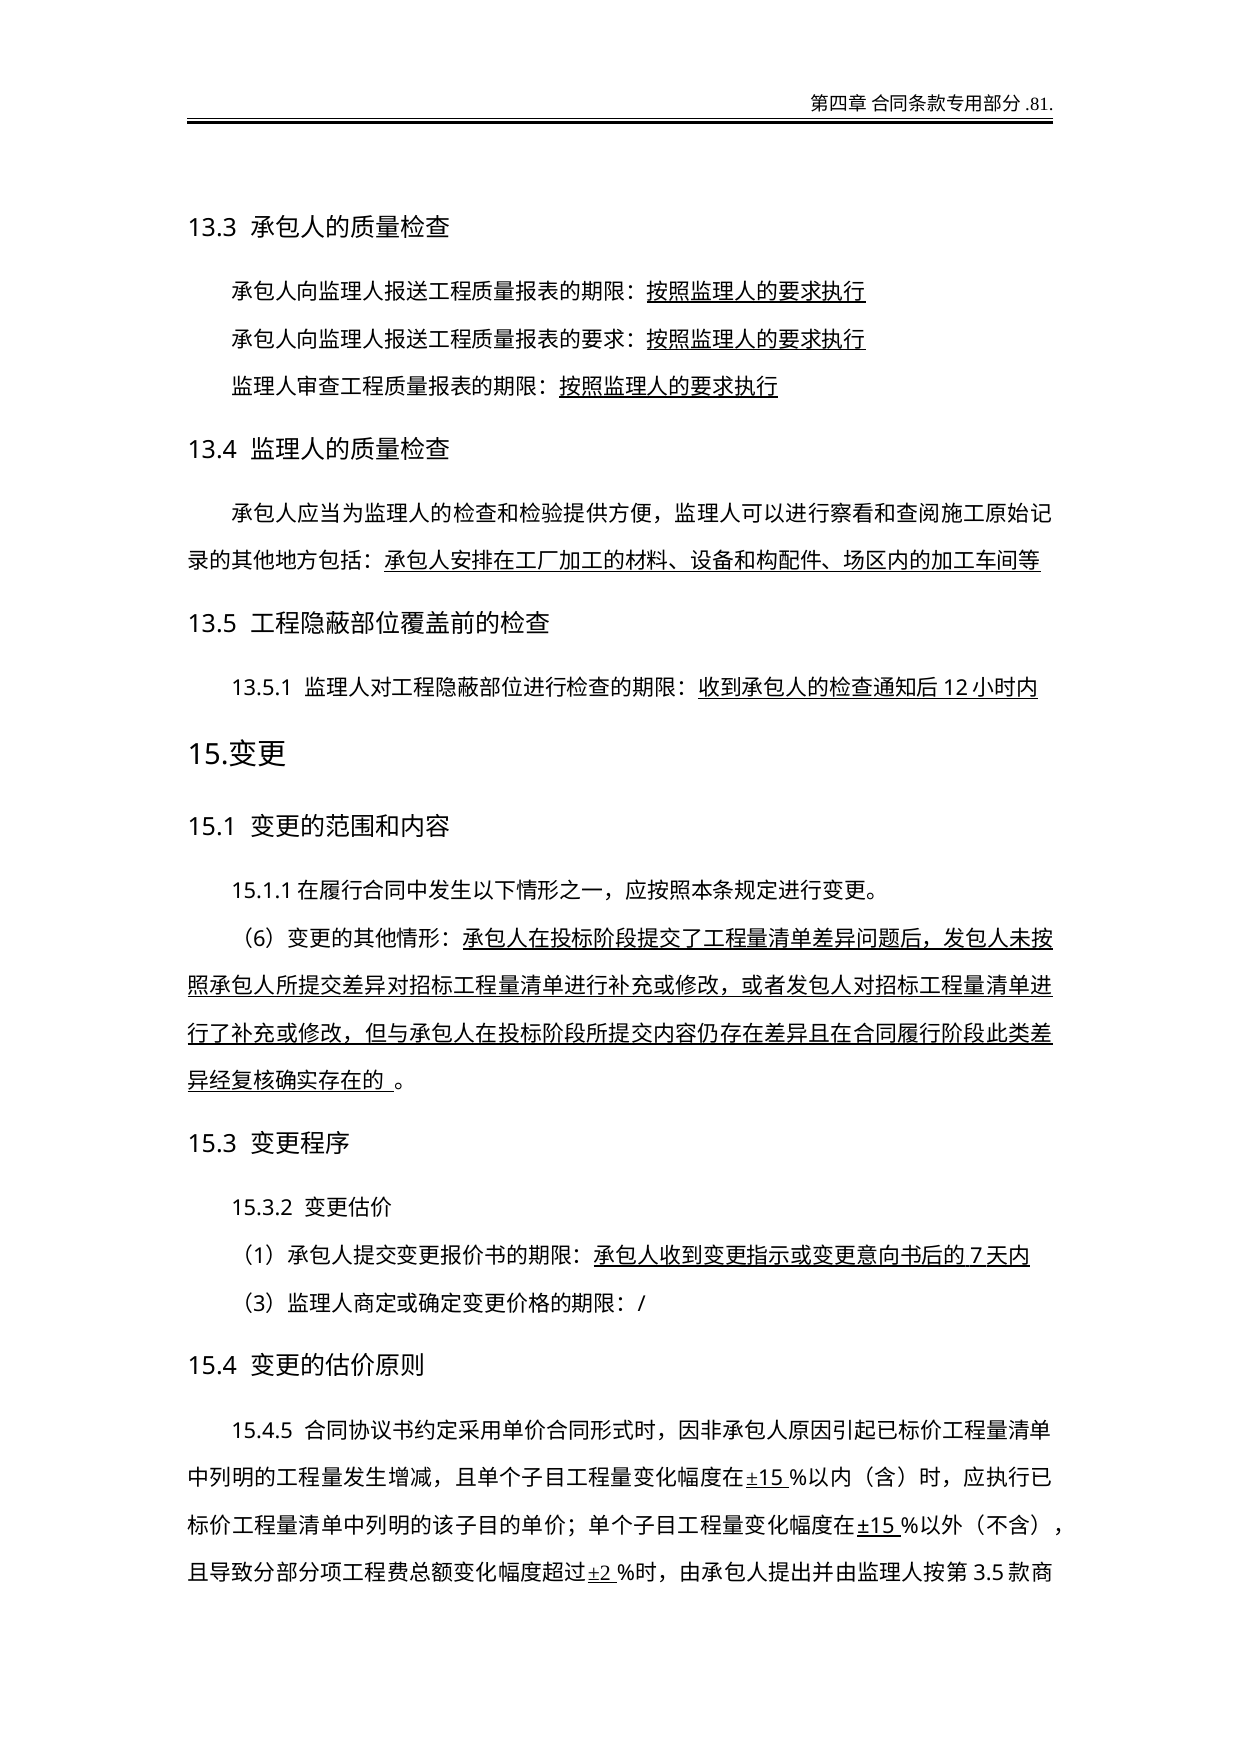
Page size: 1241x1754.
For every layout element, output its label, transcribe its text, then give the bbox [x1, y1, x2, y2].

text 15.变更 [187, 730, 1053, 773]
text 承包人应当为监理人的检查和检验提供方便，监理人可以进行察看和查阅施工原始记录的其他地方包括：承包人安排在工厂加工的材料、设备和构配件、场区内的加工车间等 [187, 496, 1053, 575]
text 监理人审查工程质量报表的期限：按照监理人的要求执行 [187, 369, 1053, 401]
text （6）变更的其他情形：承包人在投标阶段提交了工程量清单差异问题后，发包人未按照承包人所提交差异对招标工程量清单进行补充或修改，或者发包人对招标工程量清单进行了补充或修改，但与承包人在投标阶段所提交内容仍存在差异且在合同履行阶段此类差异经复核确实存在的 。 [187, 921, 1053, 996]
text 13.5 工程隐蔽部位覆盖前的检查 [187, 603, 1053, 640]
text 15.1 变更的范围和内容 [187, 806, 1053, 843]
text （6）变更的其他情形：承包人在投标阶段提交了工程量清单差异问题后，发包人未按照承包人所提交差异对招标工程量清单进行补充或修改，或者发包人对招标工程量清单进行了补充或修改，但与承包人在投标阶段所提交内容仍存在差异且在合同履行阶段此类差异经复核确实存在的 。 [187, 1044, 1053, 1095]
text 承包人向监理人报送工程质量报表的期限：按照监理人的要求执行 [187, 274, 1053, 306]
text 承包人向监理人报送工程质量报表的要求：按照监理人的要求执行 [187, 322, 1053, 353]
text 15.4 变更的估价原则 [187, 1346, 1053, 1382]
text 13.3 承包人的质量检查 [187, 207, 1053, 243]
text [187, 1413, 1053, 1587]
text 在履行合同中发生以下情形之一，应按照本条规定进行变更。 [187, 873, 1053, 905]
text （3）监理人商定或确定变更价格的期限：/ [187, 1286, 1053, 1317]
text （1）承包人提交变更报价书的期限：承包人收到变更指示或变更意向书后的7天内 [187, 1238, 1053, 1270]
text 15.3 变更程序 [187, 1123, 1053, 1160]
text 监理人对工程隐蔽部位进行检查的期限：收到承包人的检查通知后12小时内 [187, 670, 1053, 702]
text （6）变更的其他情形：承包人在投标阶段提交了工程量清单差异问题后，发包人未按照承包人所提交差异对招标工程量清单进行补充或修改，或者发包人对招标工程量清单进行了补充或修改，但与承包人在投标阶段所提交内容仍存在差异且在合同履行阶段此类差异经复核确实存在的 。 [187, 997, 1053, 1043]
text 变更估价 [187, 1190, 1053, 1222]
text 13.4 监理人的质量检查 [187, 429, 1053, 465]
